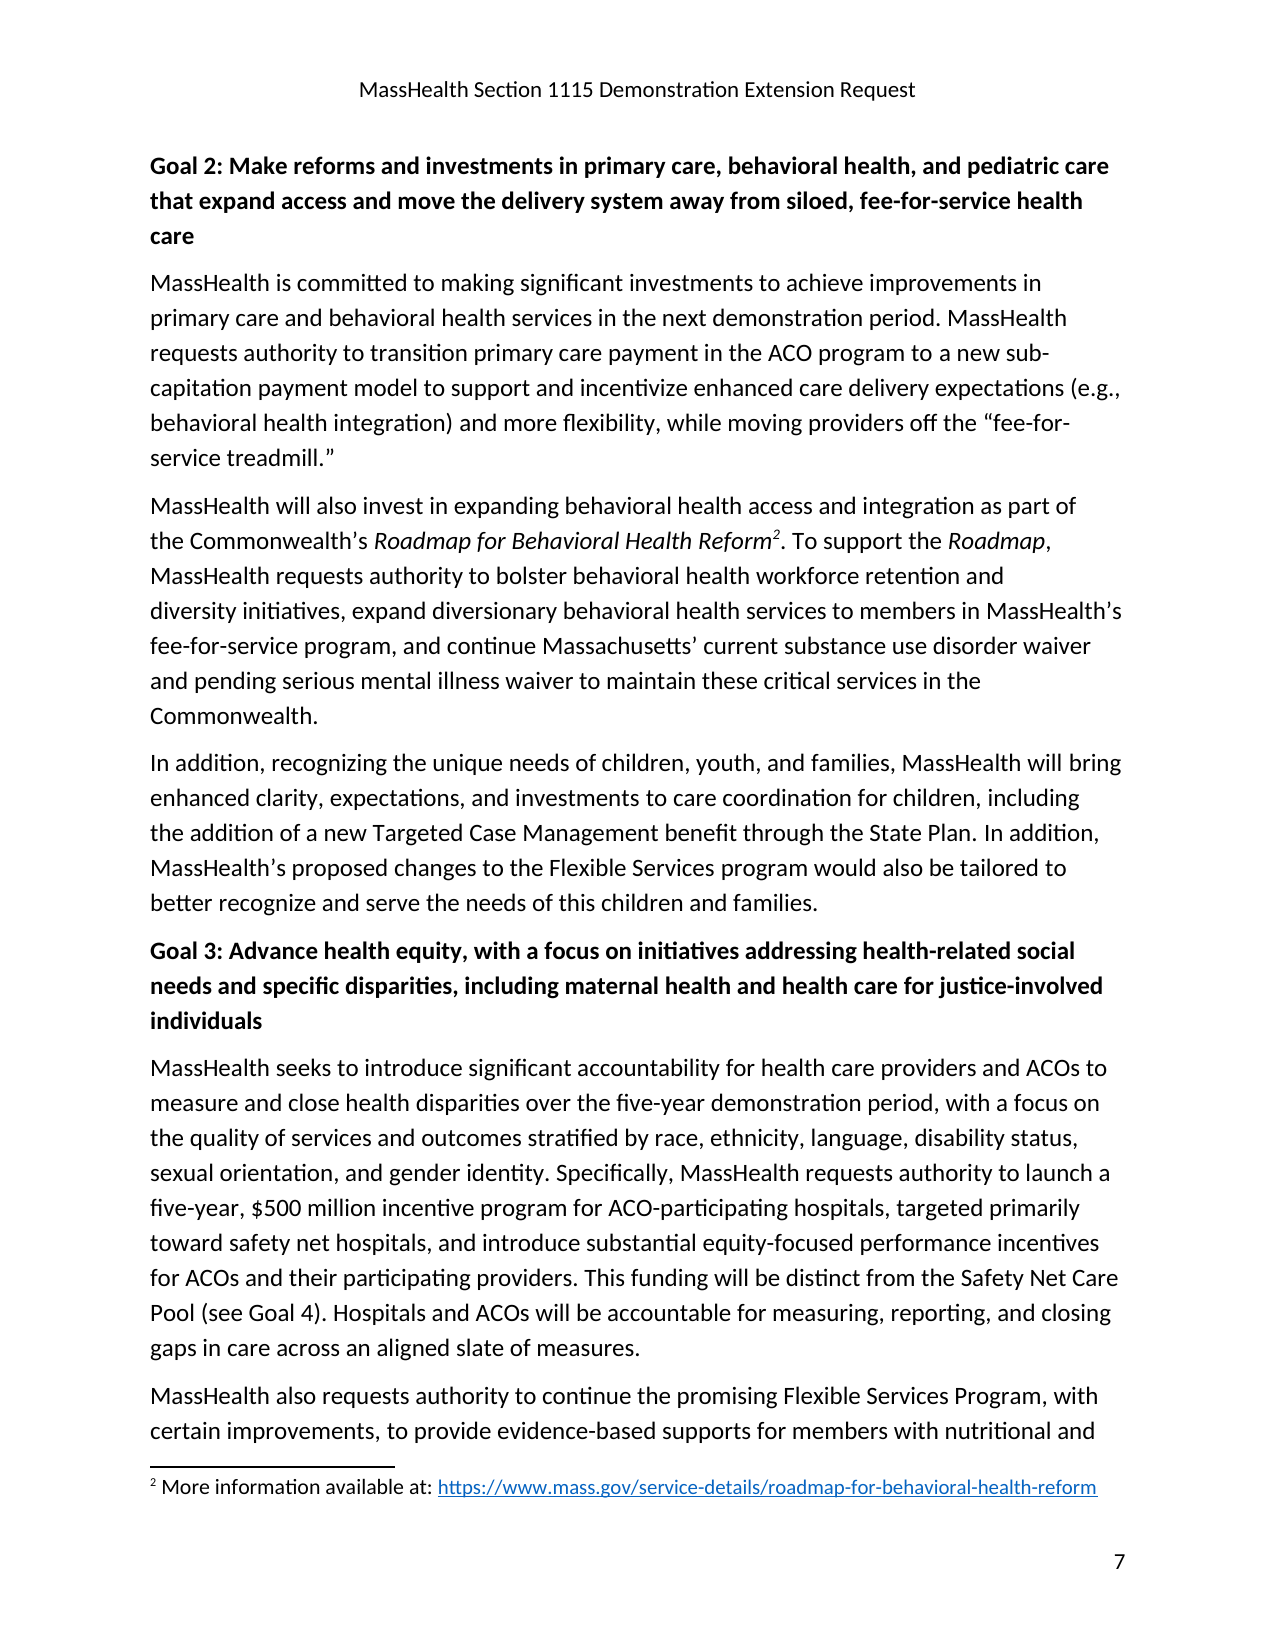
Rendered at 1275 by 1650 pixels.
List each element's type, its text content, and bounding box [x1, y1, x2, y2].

text In addition, recognizing the unique needs of children, youth, and families, MassHealth will bring enhanced clarity, expectations, and investments to care coordination for children, including the addition of a new Targeted Case Management benefit through the State Plan. In addition, MassHealth’s proposed changes to the Flexible Services program would also be tailored to better recognize and serve the needs of this children and families. [150, 747, 1125, 918]
subtitle Goal 2: Make reforms and investments in primary care, behavioral health, and pediatric care that expand access and move the delivery system away from siloed, fee-for-service health care [150, 150, 1125, 251]
text MassHealth will also invest in expanding behavioral health access and integration as part of the Commonwealth’s Roadmap for Behavioral Health Reform. To support the Roadmap, MassHealth requests authority to bolster behavioral health workforce retention and diversity initiatives, expand diversionary behavioral health services to members in MassHealth’s fee-for-service program, and continue Massachusetts’ current substance use disorder waiver and pending serious mental illness waiver to maintain these critical services in the Commonwealth. [150, 490, 1125, 731]
text MassHealth seeks to introduce significant accountability for health care providers and ACOs to measure and close health disparities over the five-year demonstration period, with a focus on the quality of services and outcomes stratified by race, ethnicity, language, disability status, sexual orientation, and gender identity. Specifically, MassHealth requests authority to launch a five-year, $500 million incentive program for ACO-participating hospitals, targeted primarily toward safety net hospitals, and introduce substantial equity-focused performance incentives for ACOs and their participating providers. This funding will be distinct from the Safety Net Care Pool (see Goal 4). Hospitals and ACOs will be accountable for measuring, reporting, and closing gaps in care across an aligned slate of measures. [150, 1052, 1125, 1363]
subtitle Goal 3: Advance health equity, with a focus on initiatives addressing health-related social needs and specific disparities, including maternal health and health care for justice-involved individuals [150, 935, 1125, 1036]
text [150, 1380, 1125, 1446]
text MassHealth is committed to making significant investments to achieve improvements in primary care and behavioral health services in the next demonstration period. MassHealth requests authority to transition primary care payment in the ACO program to a new sub-capitation payment model to support and incentivize enhanced care delivery expectations (e.g., behavioral health integration) and more flexibility, while moving providers off the “fee-for-service treadmill.” [150, 267, 1125, 473]
